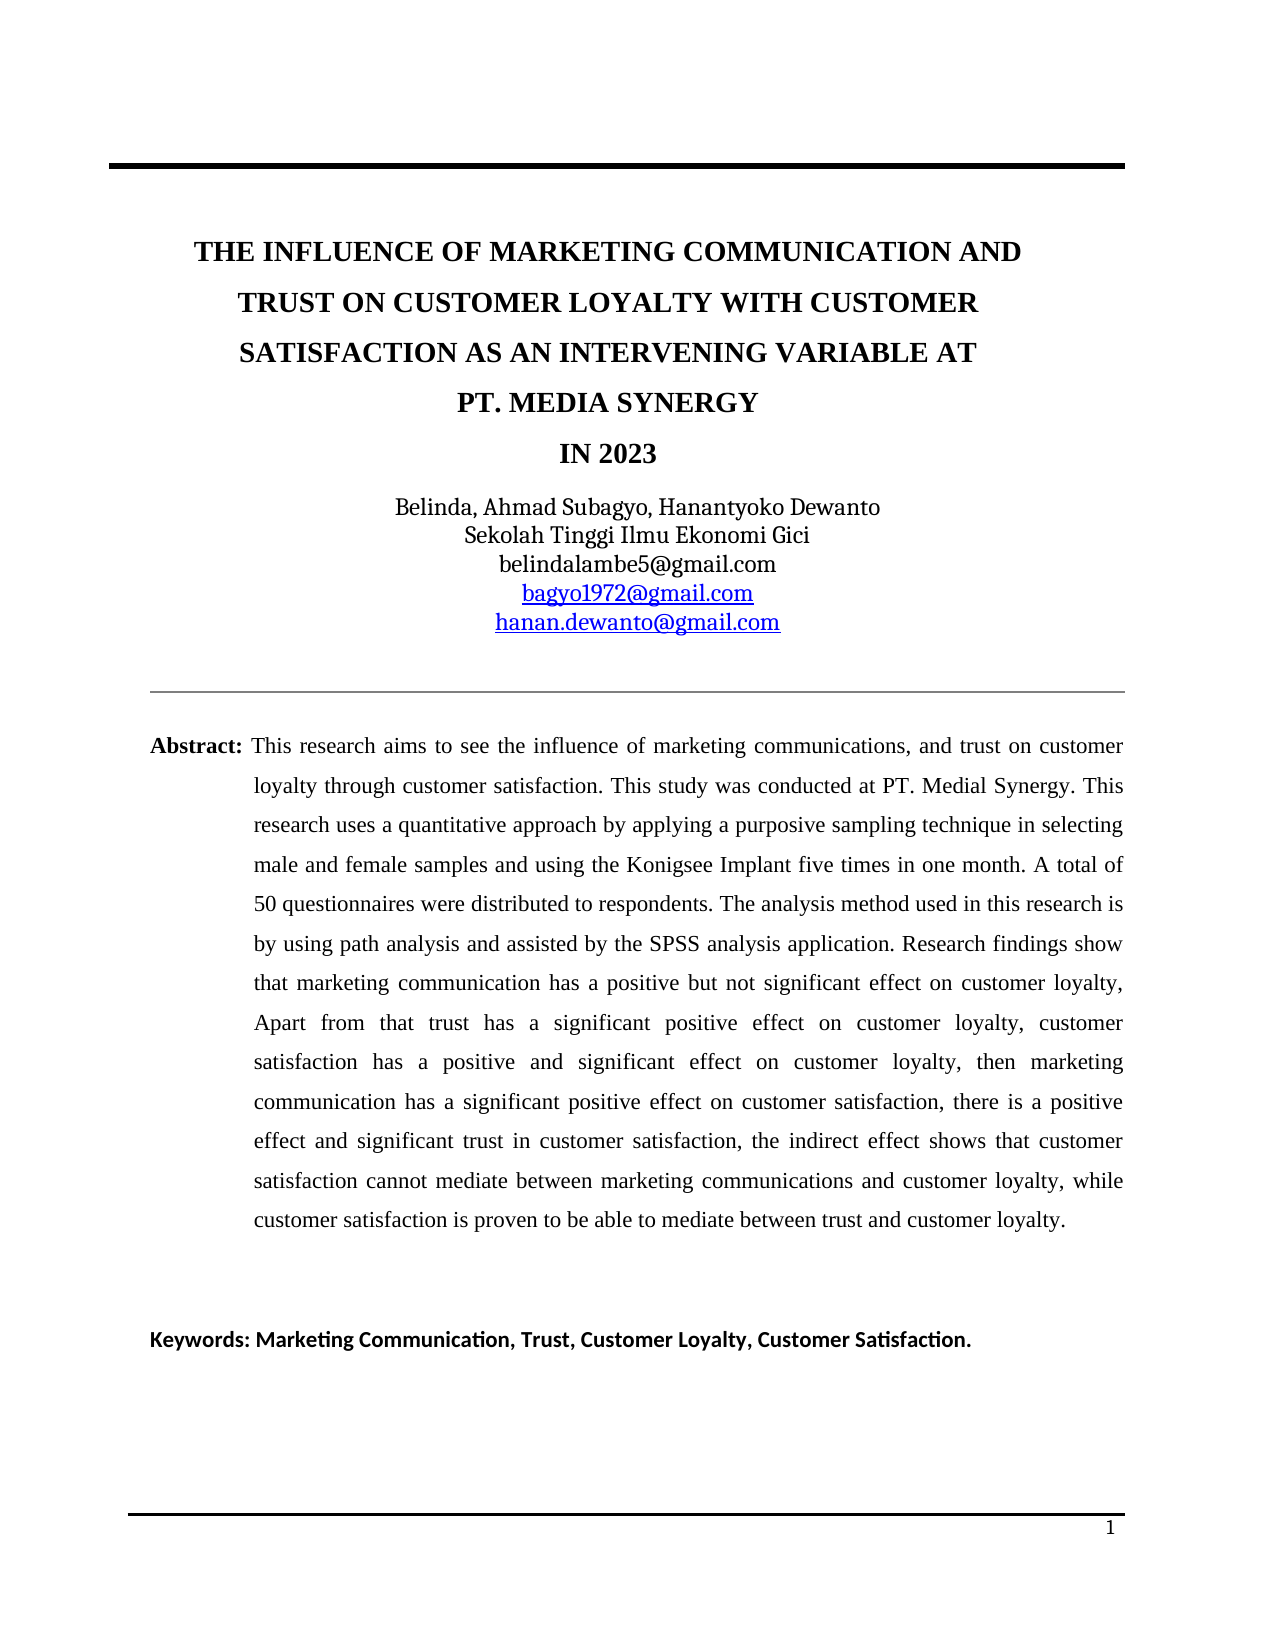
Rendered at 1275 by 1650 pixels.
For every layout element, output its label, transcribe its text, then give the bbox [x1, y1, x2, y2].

text hanan.dewanto@gmail.com [150, 607, 1125, 636]
text belindalambe5@gmail.com [150, 550, 1125, 579]
text Abstract: This research aims to see the influence of marketing communications, and trust on customer loyalty through customer satisfaction. This study was conducted at PT. Medial Synergy. This research uses a quantitative approach by applying a purposive sampling technique in selecting male and female samples and using the Konigsee Implant five times in one month. A total of 50 questionnaires were distributed to respondents. The analysis method used in this research is by using path analysis and assisted by the SPSS analysis application. Research findings show that marketing communication has a positive but not significant effect on customer loyalty, Apart from that trust has a significant positive effect on customer loyalty, customer satisfaction has a positive and significant effect on customer loyalty, then marketing communication has a significant positive effect on customer satisfaction, there is a positive effect and significant trust in customer satisfaction, the indirect effect shows that customer satisfaction cannot mediate between marketing communications and customer loyalty, while customer satisfaction is proven to be able to mediate between trust and customer loyalty. [150, 733, 1125, 1233]
text Belinda, Ahmad Subagyo, Hanantyoko Dewanto [150, 492, 1125, 521]
text Sekolah Tinggi Ilmu Ekonomi Gici [150, 521, 1125, 550]
text bagyo1972@gmail.com [150, 579, 1125, 607]
text Keywords: Marketing Communication, Trust, Customer Loyalty, Customer Satisfaction. [150, 1325, 1125, 1353]
subtitle THE INFLUENCE OF MARKETING COMMUNICATION AND TRUST ON CUSTOMER LOYALTY WITH CUSTOMER SATISFACTION AS AN INTERVENING VARIABLE AT PT. MEDIA SYNERGY IN 2023 [150, 234, 1066, 469]
